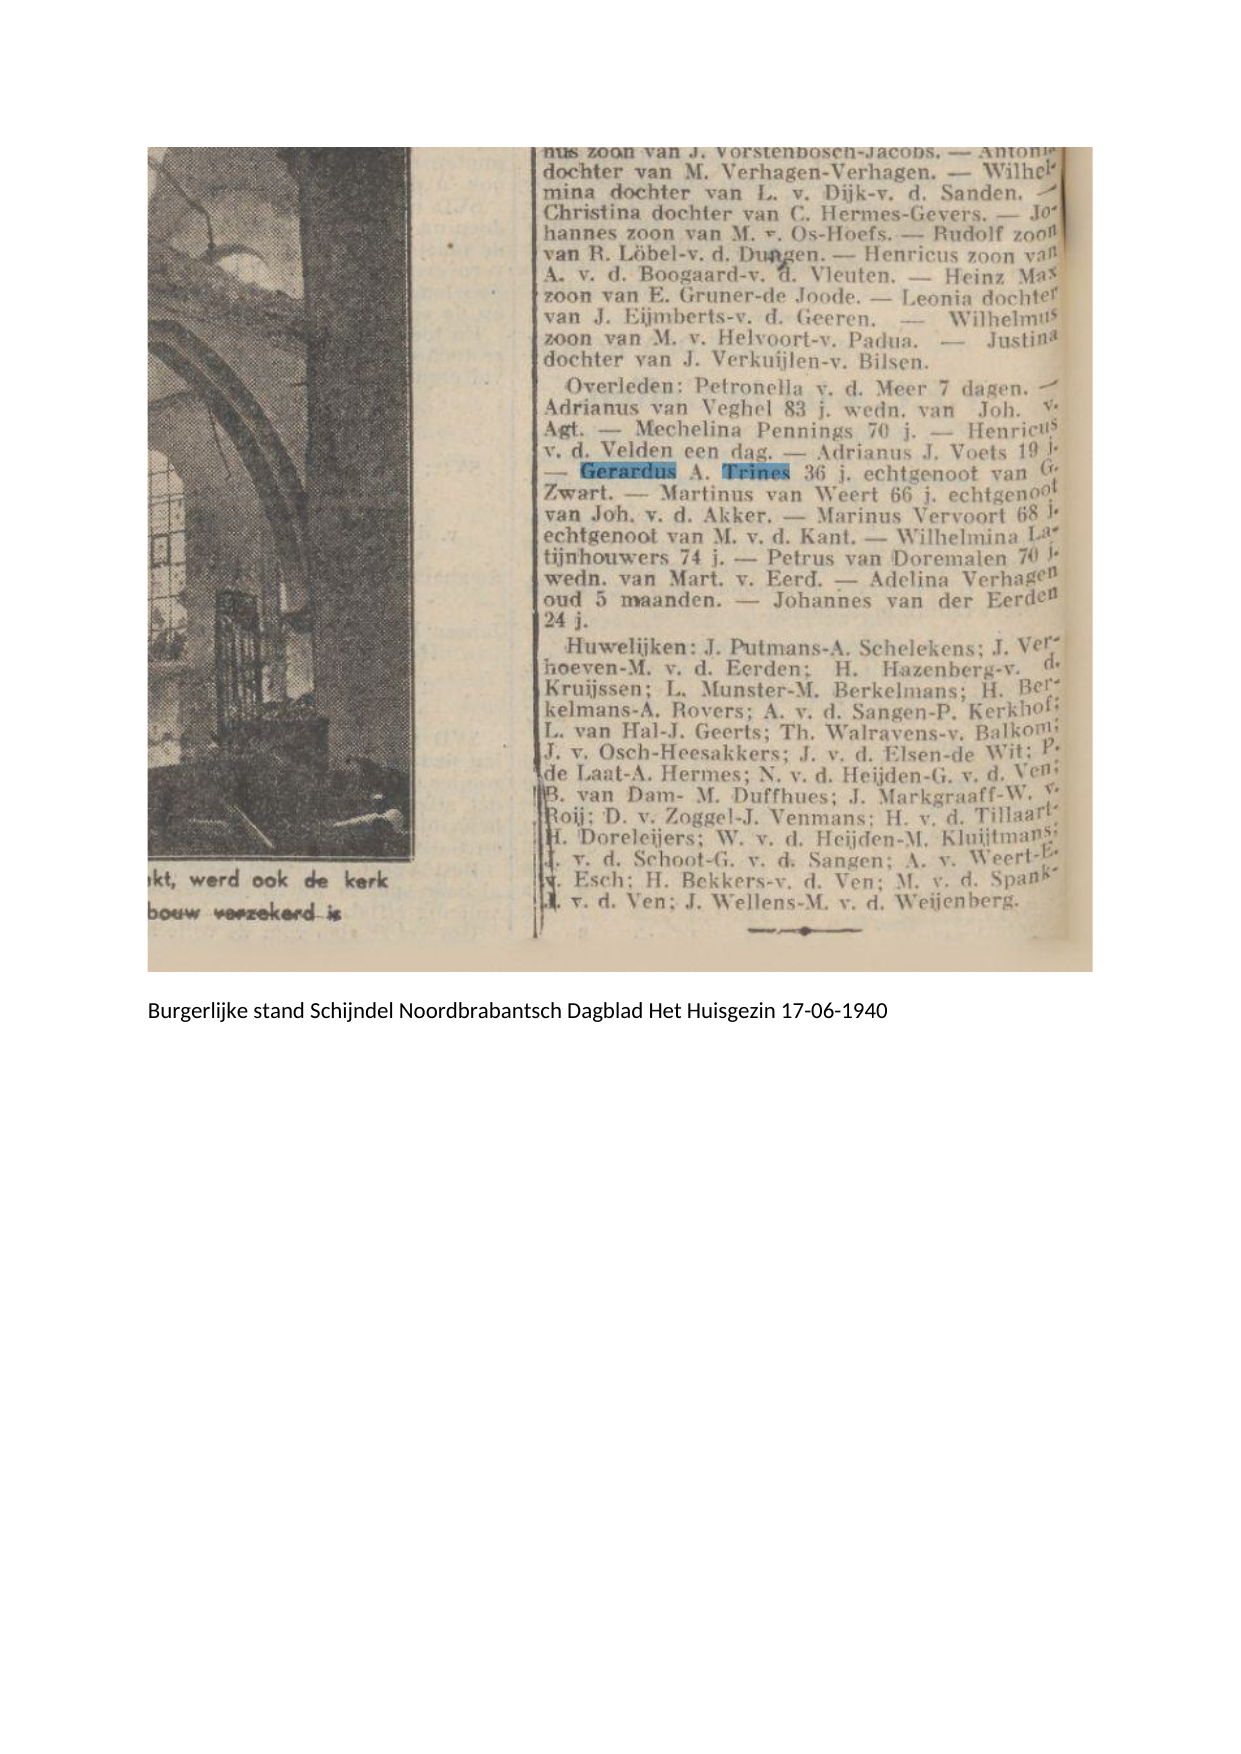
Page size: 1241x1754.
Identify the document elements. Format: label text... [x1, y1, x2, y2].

text Burgerlijke stand Schijndel Noordbrabantsch Dagblad Het Huisgezin 17-06-1940 [148, 997, 1093, 1024]
picture [147, 147, 1093, 972]
